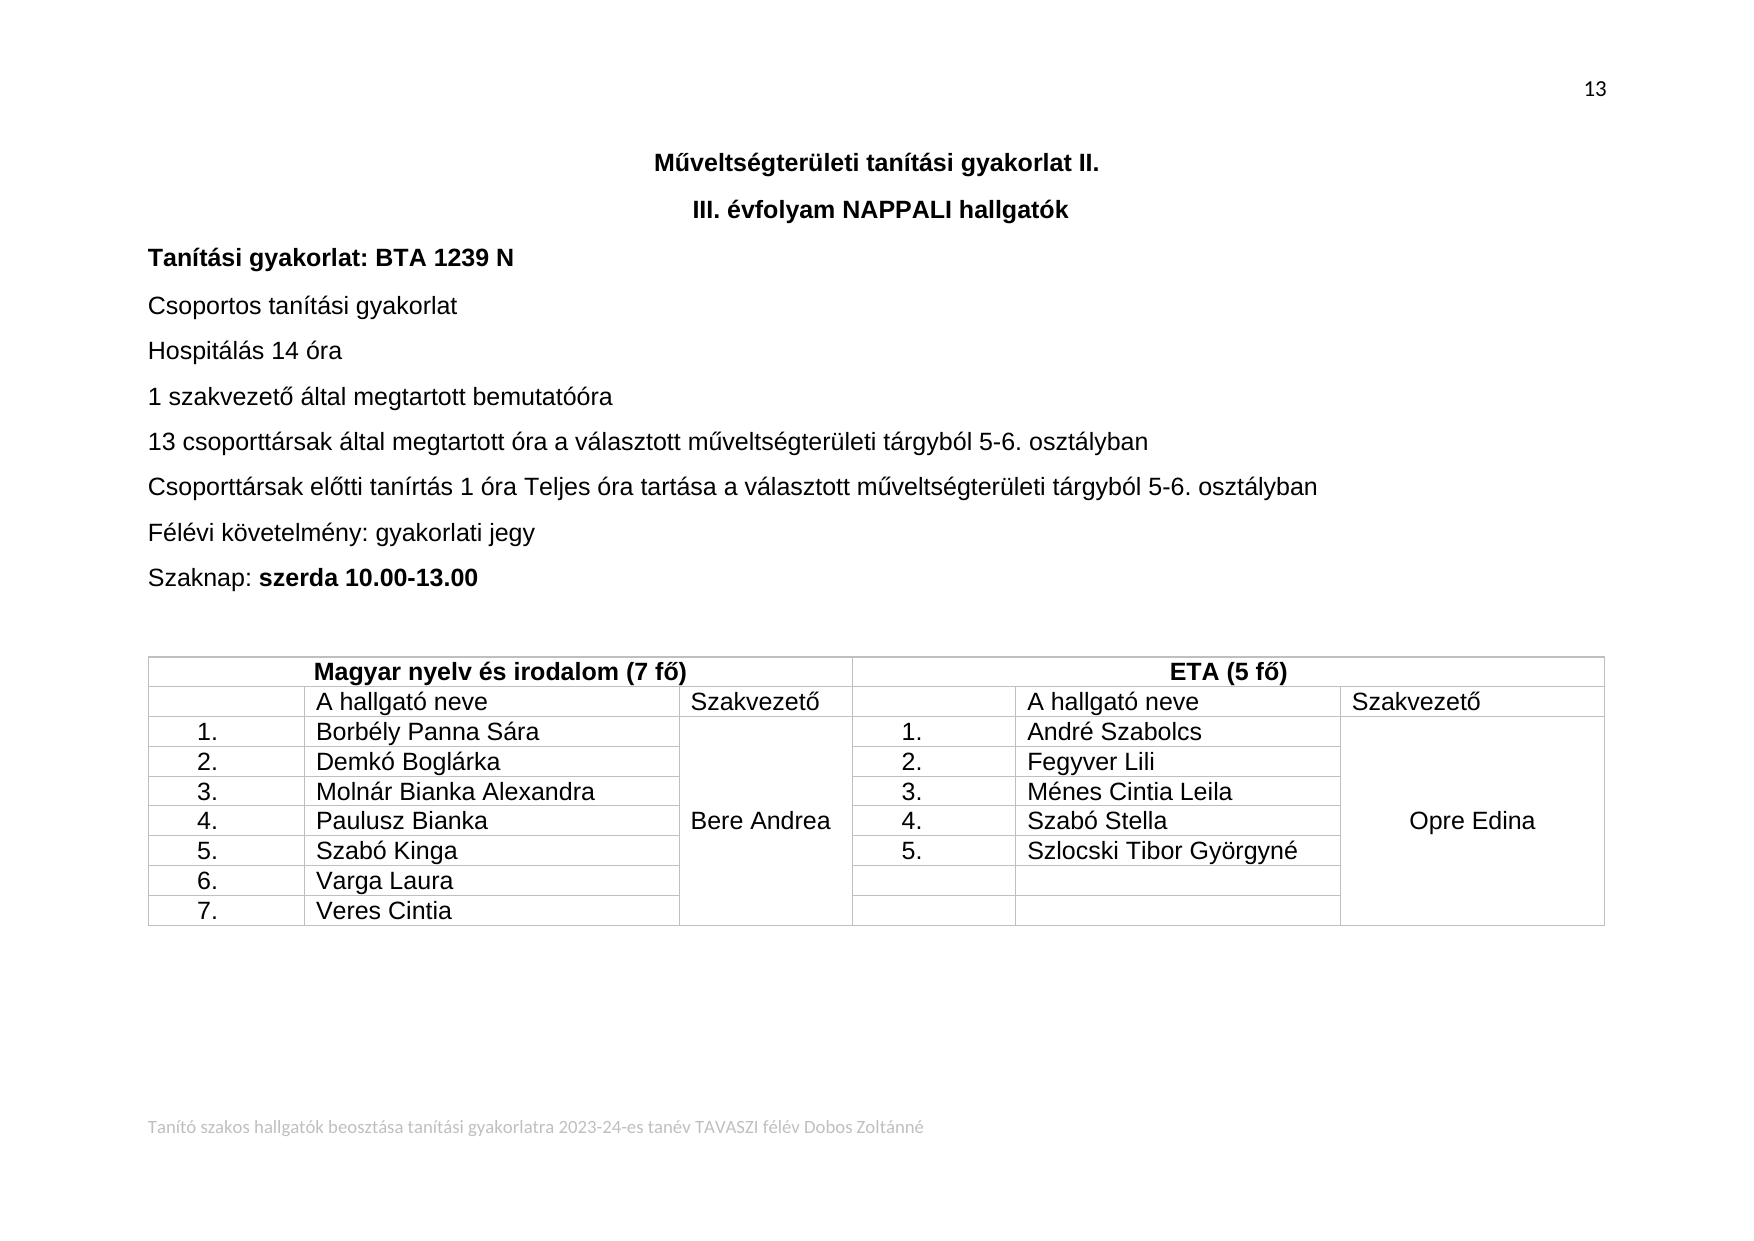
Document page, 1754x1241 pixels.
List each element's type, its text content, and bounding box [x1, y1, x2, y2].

table_header ETA (5 fő) [853, 658, 1604, 686]
text Csoporttársak előtti tanírtás 1 óra Teljes óra tartása a választott műveltségterületi tárgyból 5-6. osztályban [148, 472, 1606, 501]
table_cell [853, 896, 1015, 924]
table_cell [149, 836, 304, 865]
table_cell [853, 717, 1015, 746]
table_cell [1016, 866, 1340, 895]
table_cell Bere Andrea [680, 717, 852, 924]
table_cell Molnár Bianka Alexandra [305, 777, 679, 805]
table_cell [853, 836, 1015, 865]
table_cell Ménes Cintia Leila [1016, 777, 1340, 805]
table_cell [149, 777, 304, 805]
table_cell Szakvezető [1341, 687, 1604, 716]
table_cell [853, 777, 1015, 805]
text 13 csoporttársak által megtartott óra a választott műveltségterületi tárgyból 5-6. osztályban [148, 427, 1606, 456]
table_cell Szabó Stella [1016, 806, 1340, 835]
text III. évfolyam NAPPALI hallgatók [148, 195, 1606, 224]
table_cell [853, 866, 1015, 895]
table_cell [149, 806, 304, 835]
table_cell André Szabolcs [1016, 717, 1340, 746]
table_cell Szlocski Tibor Györgyné [1016, 836, 1340, 865]
text Félévi követelmény: gyakorlati jegy [148, 518, 1606, 547]
table_cell [853, 806, 1015, 835]
table_cell Demkó Boglárka [305, 747, 679, 776]
table_cell [149, 896, 304, 924]
table_cell A hallgató neve [305, 687, 679, 716]
table_cell A hallgató neve [1016, 687, 1340, 716]
text Műveltségterületi tanítási gyakorlat II. [148, 148, 1606, 176]
table_cell Veres Cintia [305, 896, 679, 924]
table_cell [149, 717, 304, 746]
table_cell [853, 747, 1015, 776]
table_header Magyar nyelv és irodalom (7 fő) [149, 658, 852, 686]
table_cell Paulusz Bianka [305, 806, 679, 835]
text Szaknap: szerda 10.00-13.00 [148, 563, 1606, 592]
table_cell Varga Laura [305, 866, 679, 895]
table_cell [1016, 896, 1340, 924]
text Csoportos tanítási gyakorlat [148, 291, 1606, 319]
text Tanítási gyakorlat: BTA 1239 N [148, 243, 1606, 272]
table_cell Borbély Panna Sára [305, 717, 679, 746]
text 1 szakvezető által megtartott bemutatóóra [148, 382, 1606, 410]
table_cell [149, 747, 304, 776]
table_cell [149, 866, 304, 895]
table_cell [853, 687, 1015, 716]
table_cell [149, 687, 304, 716]
table_cell Szakvezető [680, 687, 852, 716]
table_cell Opre Edina [1341, 717, 1604, 924]
table_cell Szabó Kinga [305, 836, 679, 865]
table_cell Fegyver Lili [1016, 747, 1340, 776]
text Hospitálás 14 óra [148, 336, 1606, 365]
